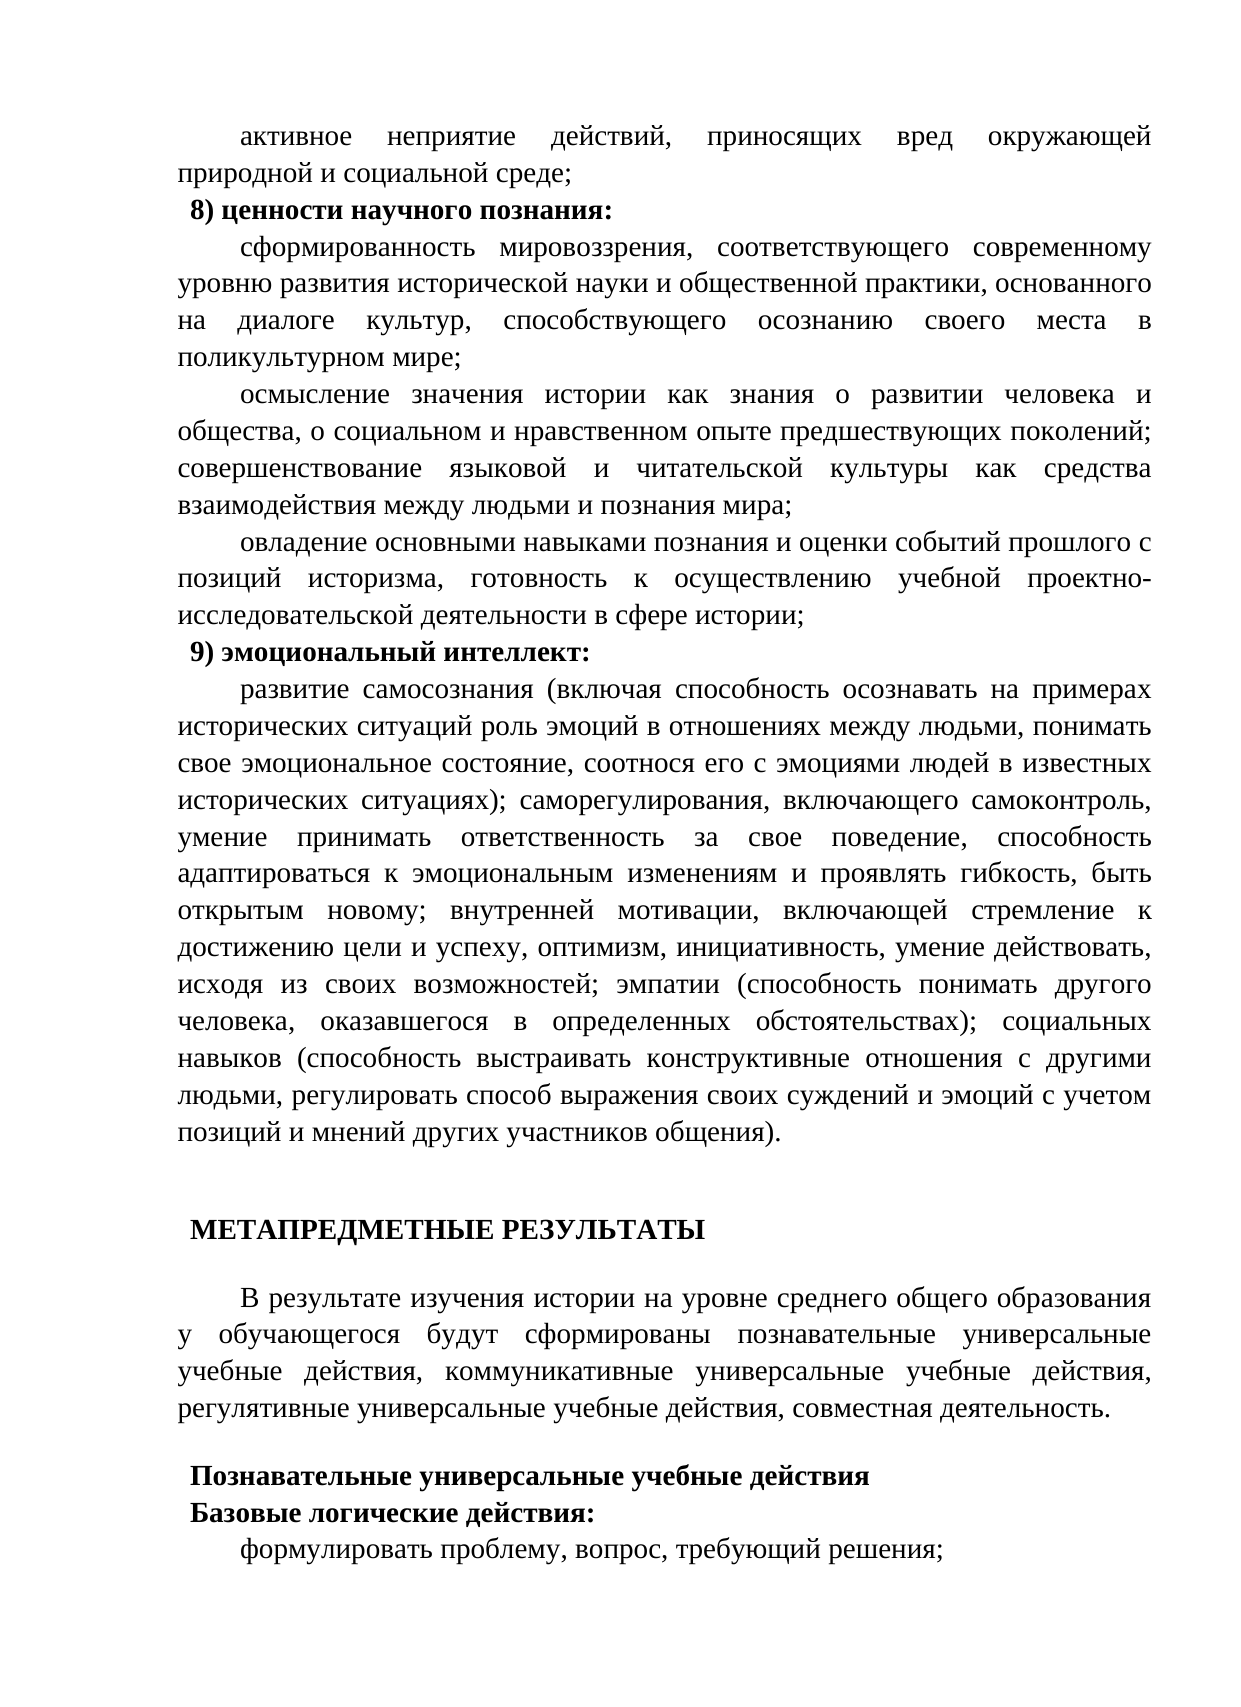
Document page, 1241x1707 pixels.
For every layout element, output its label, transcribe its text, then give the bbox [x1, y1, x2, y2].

text Познавательные универсальные учебные действия [190, 1458, 1152, 1491]
text В результате изучения истории на уровне среднего общего образования у обучающегося будут сформированы познавательные универсальные учебные действия, коммуникативные универсальные учебные действия, регулятивные универсальные учебные действия, совместная деятельность. [177, 1280, 1152, 1424]
text активное неприятие действий, приносящих вред окружающей природной и социальной среде; [177, 118, 1152, 188]
text осмысление значения истории как знания о развитии человека и общества, о социальном и нравственном опыте предшествующих поколений; совершенствование языковой и читательской культуры как средства взаимодействия между людьми и познания мира; [177, 376, 1152, 520]
text Базовые логические действия: [190, 1495, 1152, 1528]
text 8) ценности научного познания: [190, 192, 1152, 225]
text 9) эмоциональный интеллект: [190, 634, 1152, 668]
text формулировать проблему, вопрос, требующий решения; [177, 1532, 1152, 1565]
text МЕТАПРЕДМЕТНЫЕ РЕЗУЛЬТАТЫ [190, 1212, 1152, 1246]
text развитие самосознания (включая способность осознавать на примерах исторических ситуаций роль эмоций в отношениях между людьми, понимать свое эмоциональное состояние, соотнося его с эмоциями людей в известных исторических ситуациях); саморегулирования, включающего самоконтроль, умение принимать ответственность за свое поведение, способность адаптироваться к эмоциональным изменениям и проявлять гибкость, быть открытым новому; внутренней мотивации, включающей стремление к достижению цели и успеху, оптимизм, инициативность, умение действовать, исходя из своих возможностей; эмпатии (способность понимать другого человека, оказавшегося в определенных обстоятельствах); социальных навыков (способность выстраивать конструктивные отношения с другими людьми, регулировать способ выражения своих суждений и эмоций с учетом позиций и мнений других участников общения). [177, 671, 1152, 1147]
text сформированность мировоззрения, соответствующего современному уровню развития исторической науки и общественной практики, основанного на диалоге культур, способствующего осознанию своего места в поликультурном мире; [177, 229, 1152, 373]
text овладение основными навыками познания и оценки событий прошлого с позиций историзма, готовность к осуществлению учебной проектно-исследовательской деятельности в сфере истории; [177, 524, 1152, 631]
